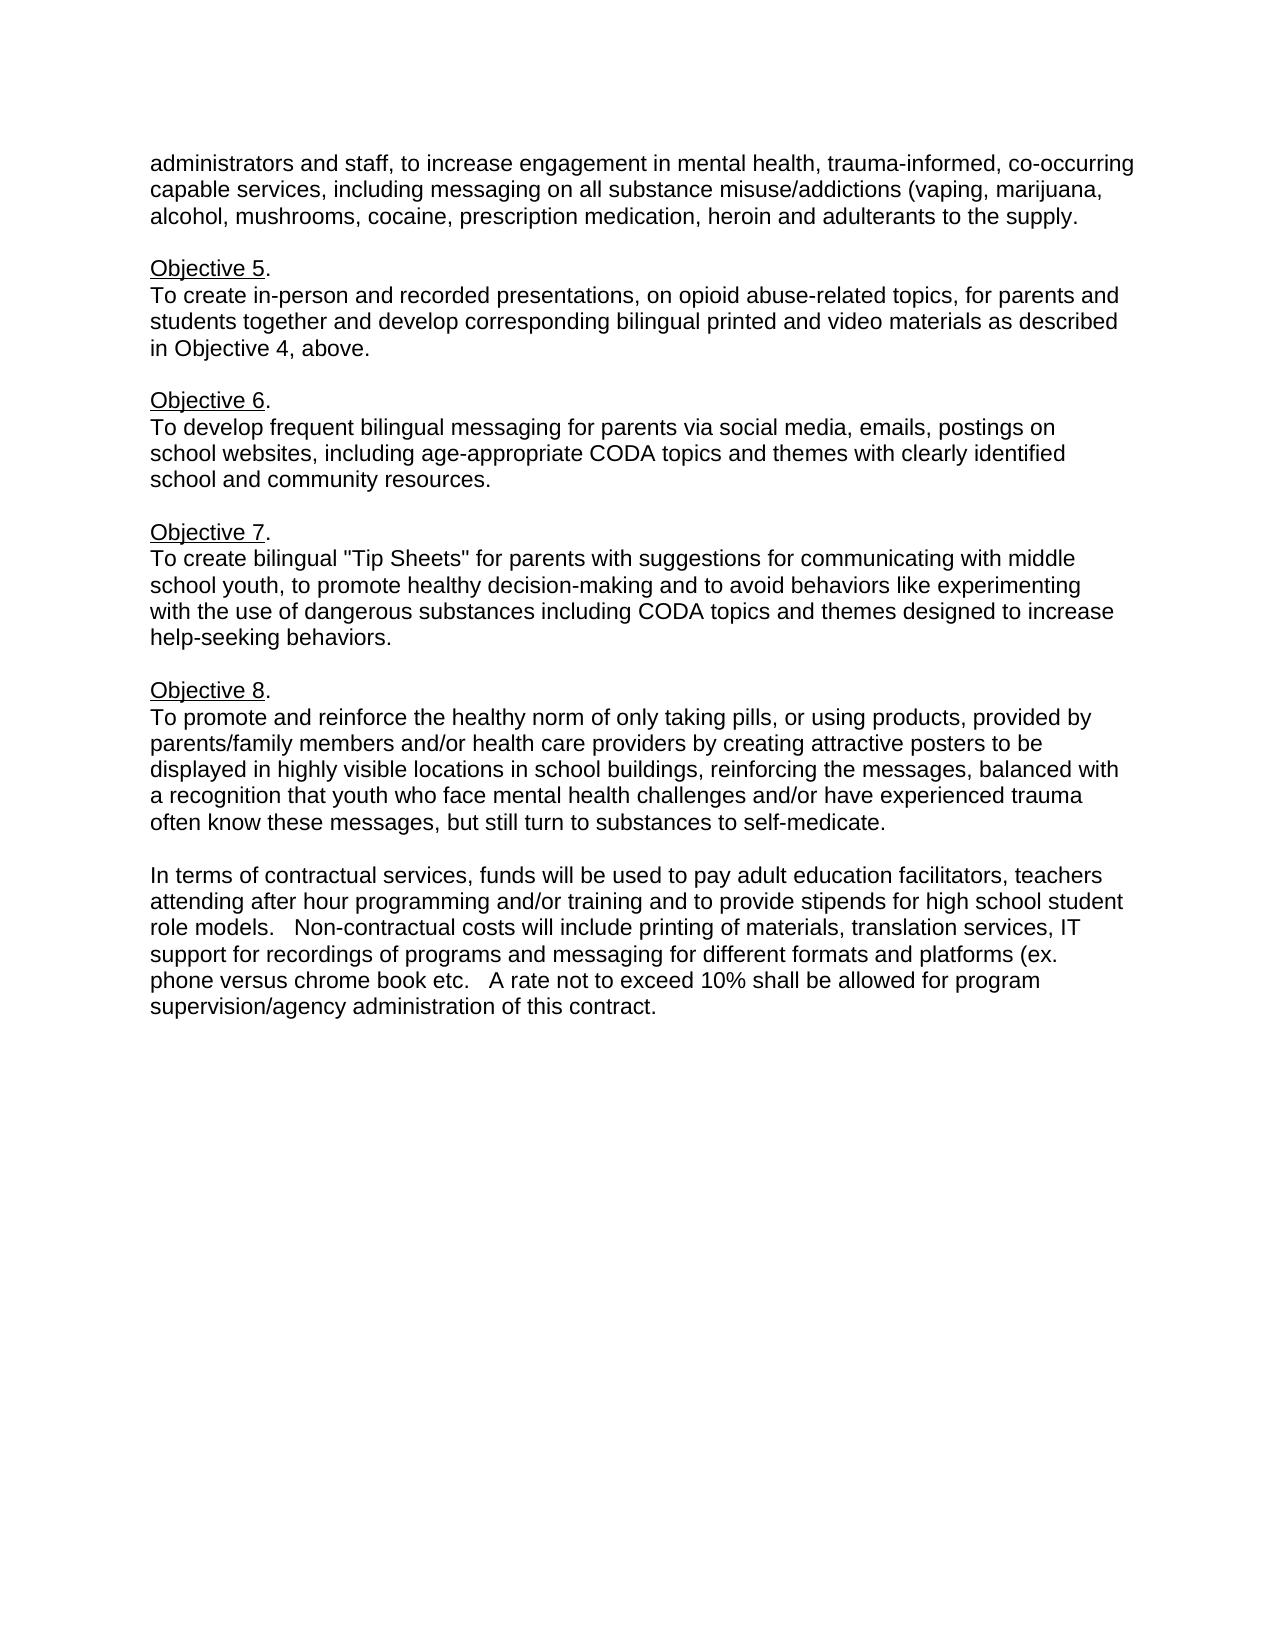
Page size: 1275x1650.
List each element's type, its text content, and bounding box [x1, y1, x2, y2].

text To promote and reinforce the healthy norm of only taking pills, or using products, provided by parents/family members and/or health care providers by creating attractive posters to be displayed in highly visible locations in school buildings, reinforcing the messages, balanced with a recognition that youth who face mental health challenges and/or have experienced trauma often know these messages, but still turn to substances to self-medicate. [150, 703, 1125, 835]
text Objective 7. [150, 519, 1125, 545]
text Objective 6. [150, 387, 1125, 413]
text administrators and staff, to increase engagement in mental health, trauma-informed, co-occurring capable services, including messaging on all substance misuse/addictions (vaping, marijuana, alcohol, mushrooms, cocaine, prescription medication, heroin and adulterants to the supply. [150, 150, 1144, 229]
text To create bilingual "Tip Sheets" for parents with suggestions for communicating with middle school youth, to promote healthy decision-making and to avoid behaviors like experimenting with the use of dangerous substances including CODA topics and themes designed to increase help-seeking behaviors. [150, 545, 1125, 651]
text Objective 5. [150, 255, 1125, 282]
text In terms of contractual services, funds will be used to pay adult education facilitators, teachers attending after hour programming and/or training and to provide stipends for high school student role models. Non-contractual costs will include printing of materials, translation services, IT support for recordings of programs and messaging for different formats and platforms (ex. phone versus chrome book etc. A rate not to exceed 10% shall be allowed for program supervision/agency administration of this contract. [150, 862, 1125, 1020]
text Objective 8. [150, 677, 1125, 703]
text To develop frequent bilingual messaging for parents via social media, emails, postings on school websites, including age-appropriate CODA topics and themes with clearly identified school and community resources. [150, 413, 1125, 493]
text To create in-person and recorded presentations, on opioid abuse-related topics, for parents and students together and develop corresponding bilingual printed and video materials as described in Objective 4, above. [150, 282, 1125, 361]
